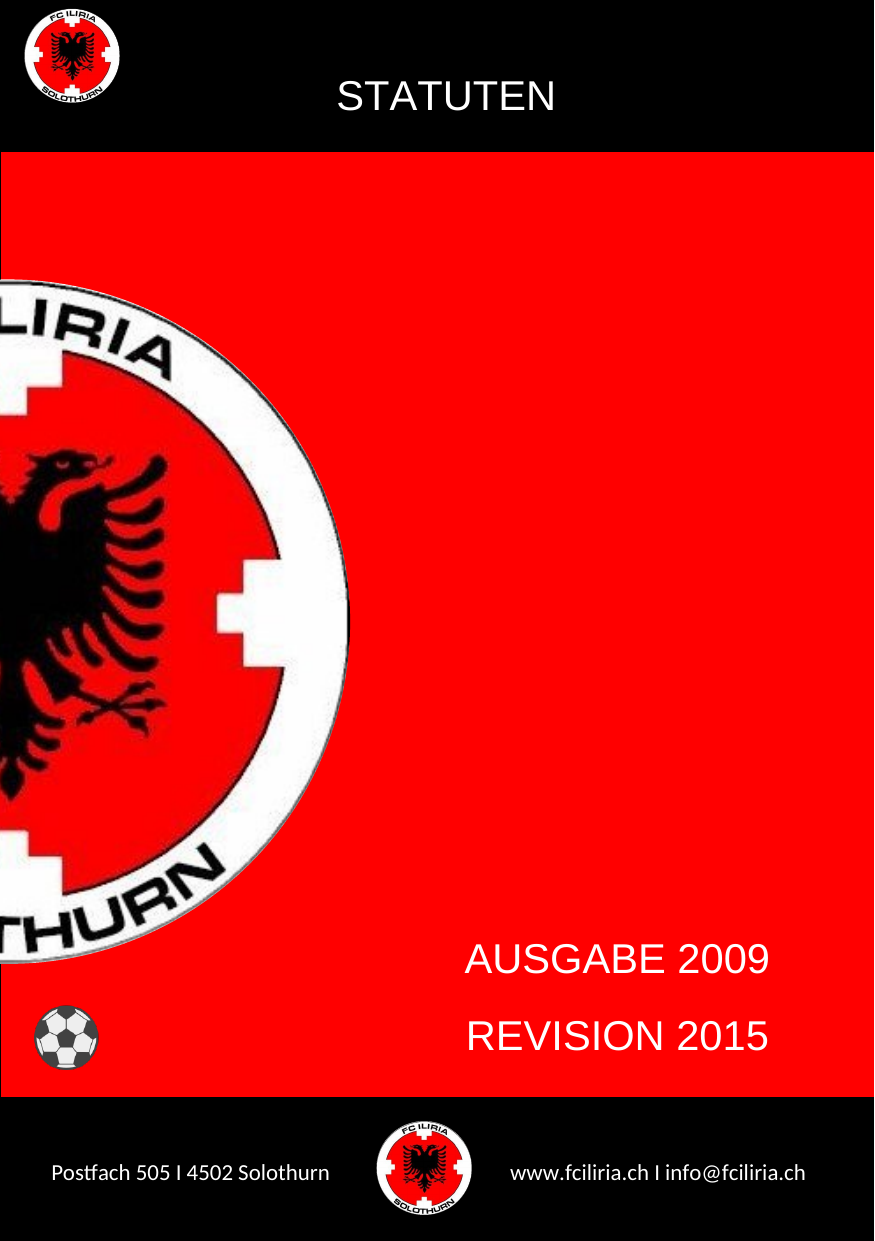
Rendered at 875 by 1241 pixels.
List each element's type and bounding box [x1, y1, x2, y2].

picture [0, 279, 351, 964]
picture [376, 1121, 472, 1215]
picture [24, 8, 120, 103]
picture [25, 997, 107, 1079]
